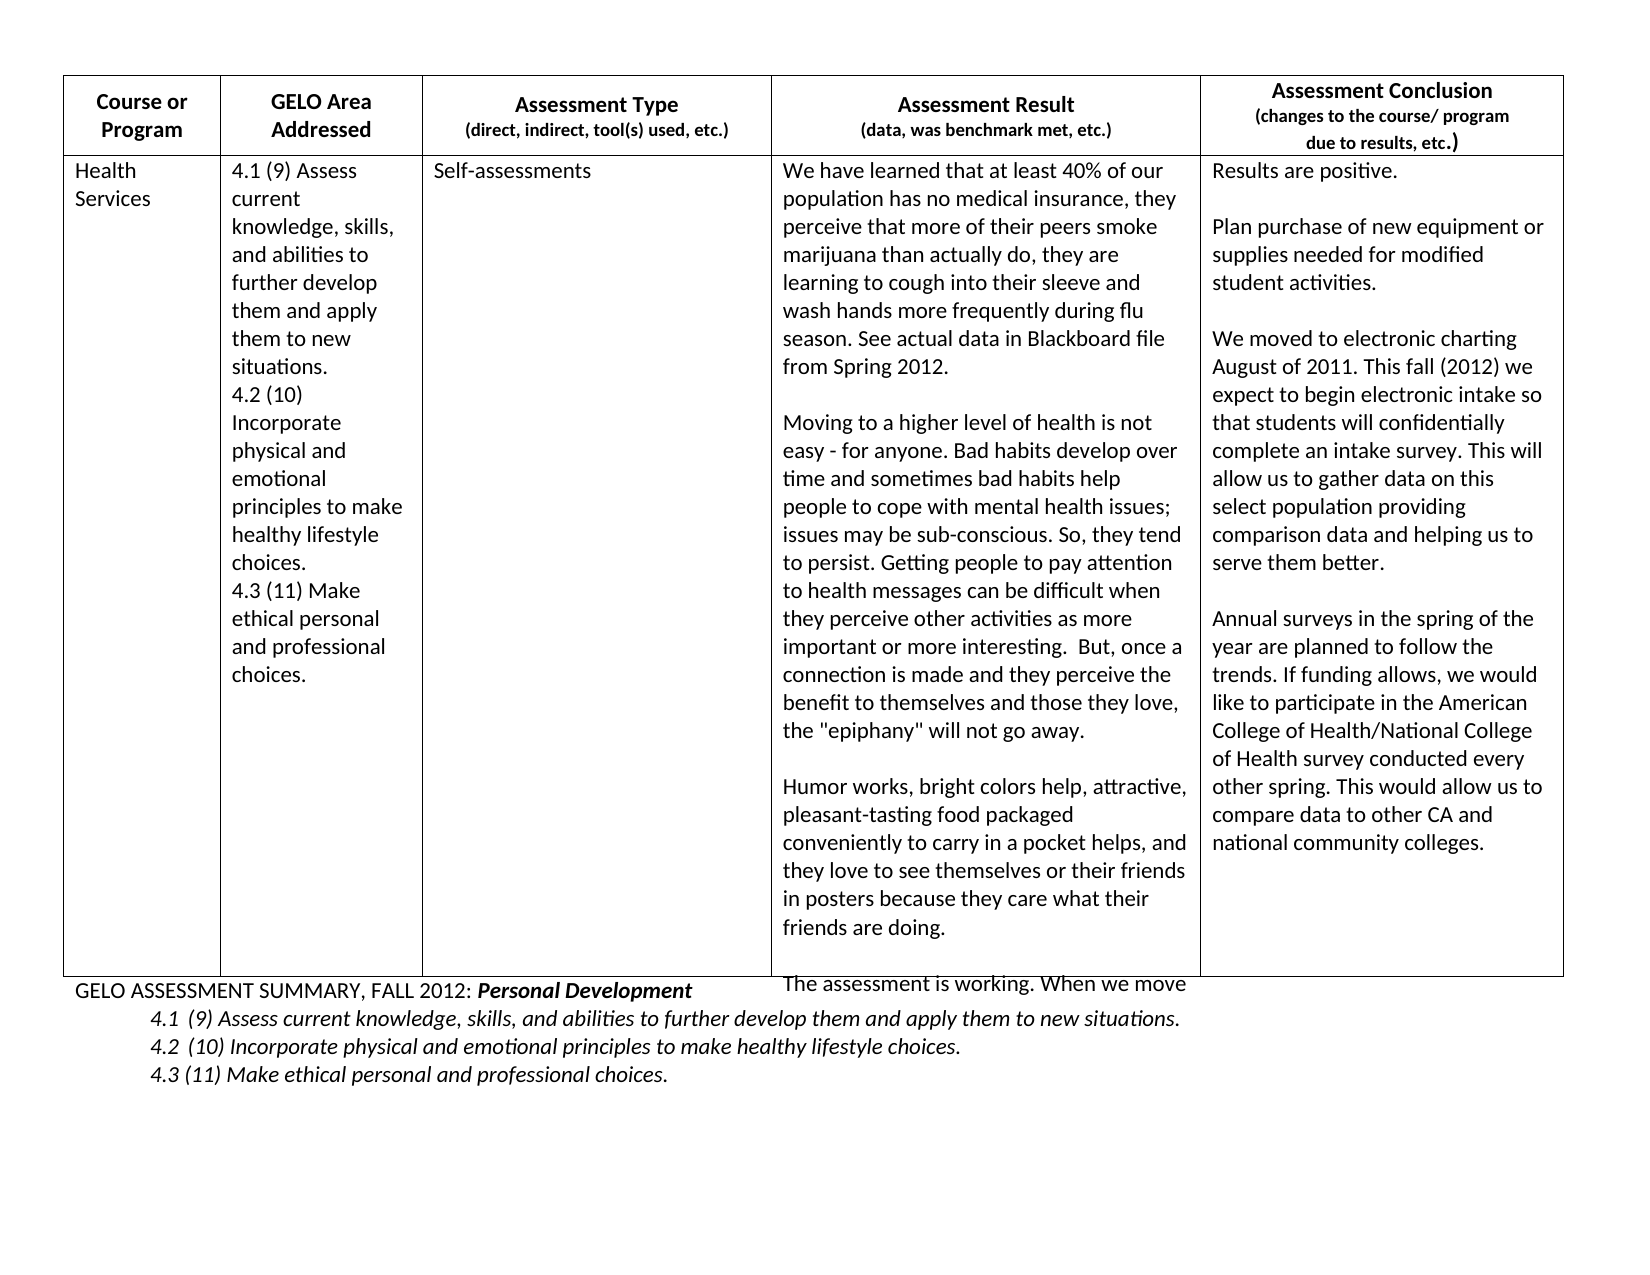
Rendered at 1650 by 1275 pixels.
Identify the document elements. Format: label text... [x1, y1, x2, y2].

table_cell Results are positive. Plan purchase of new equipment or supplies needed for modified student activities. We moved to electronic charting August of 2011. This fall (2012) we expect to begin electronic intake so that students will confidentially complete an intake survey. This will allow us to gather data on this select population providing comparison data and helping us to serve them better. Annual surveys in the spring of the year are planned to follow the trends. If funding allows, we would like to participate in the American College of Health/National College of Health survey conducted every other spring. This would allow us to compare data to other CA and national community colleges. [1201, 156, 1563, 976]
table_cell Self-assessments [423, 156, 771, 976]
table_cell We have learned that at least 40% of our population has no medical insurance, they perceive that more of their peers smoke marijuana than actually do, they are learning to cough into their sleeve and wash hands more frequently during flu season. See actual data in Blackboard file from Spring 2012. Moving to a higher level of health is not easy - for anyone. Bad habits develop over time and sometimes bad habits help people to cope with mental health issues; issues may be sub-conscious. So, they tend to persist. Getting people to pay attention to health messages can be difficult when they perceive other activities as more important or more interesting. But, once a connection is made and they perceive the benefit to themselves and those they love, the "epiphany" will not go away. Humor works, bright colors help, attractive, pleasant-tasting food packaged conveniently to carry in a pocket helps, and they love to see themselves or their friends in posters because they care what their friends are doing. The assessment is working. When we move to electronic intake, we will be able to apply the survey to 100% of our office visits for more data. Each assessment teaches us more. [772, 156, 1200, 976]
table_header Assessment Conclusion (changes to the course/ program due to results, etc.) [1201, 76, 1563, 155]
table_cell Health Services [64, 156, 220, 976]
table_header Assessment Result (data, was benchmark met, etc.) [772, 76, 1200, 155]
table_header Assessment Type (direct, indirect, tool(s) used, etc.) [423, 76, 771, 155]
table_header GELO Area Addressed [221, 76, 422, 155]
table_cell 4.1 (9) Assess current knowledge, skills, and abilities to further develop them and apply them to new situations. 4.2 (10) Incorporate physical and emotional principles to make healthy lifestyle choices. 4.3 (11) Make ethical personal and professional choices. [221, 156, 422, 976]
table_header Course or Program [64, 76, 220, 155]
